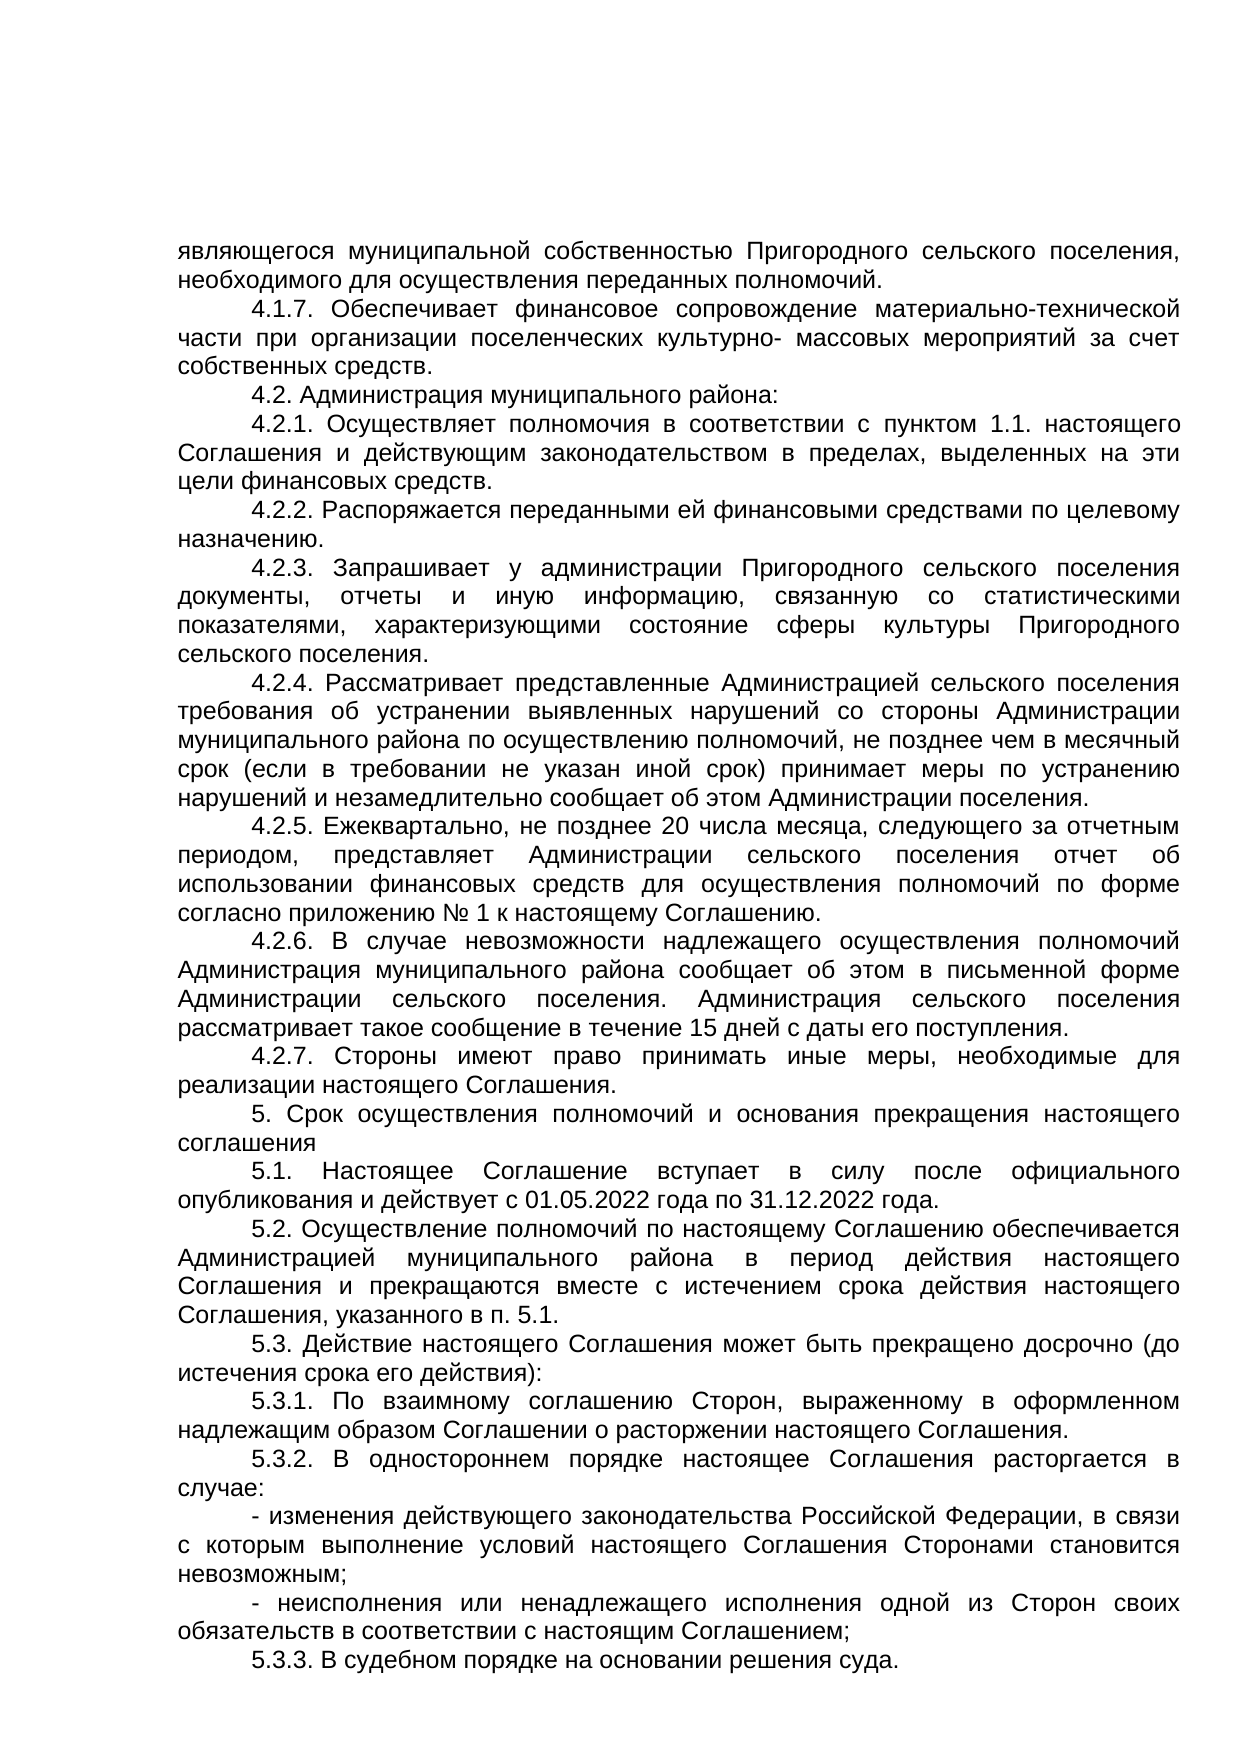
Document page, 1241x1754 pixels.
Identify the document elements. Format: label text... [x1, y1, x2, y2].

text 4.2.1. Осуществляет полномочия в соответствии с пунктом 1.1. настоящего Соглашения и действующим законодательством в пределах, выделенных на эти цели финансовых средств. [177, 409, 1181, 495]
text - неисполнения или ненадлежащего исполнения одной из Сторон своих обязательств в соответствии с настоящим Соглашением; [177, 1587, 1181, 1645]
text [177, 236, 1181, 294]
text 4.2.3. Запрашивает у администрации Пригородного сельского поселения документы, отчеты и иную информацию, связанную со статистическими показателями, характеризующими состояние сферы культуры Пригородного сельского поселения. [177, 552, 1181, 667]
text - изменения действующего законодательства Российской Федерации, в связи с которым выполнение условий настоящего Соглашения Сторонами становится невозможным; [177, 1501, 1181, 1587]
text 5. Срок осуществления полномочий и основания прекращения настоящего соглашения [177, 1099, 1181, 1156]
text 5.3.1. По взаимному соглашению Сторон, выраженному в оформленном надлежащим образом Соглашении о расторжении настоящего Соглашения. [177, 1386, 1181, 1444]
text 5.1. Настоящее Соглашение вступает в силу после официального опубликования и действует с 01.05.2022 года по 31.12.2022 года. [177, 1156, 1181, 1214]
text 4.2. Администрация муниципального района: [177, 380, 1181, 409]
text 4.2.2. Распоряжается переданными ей финансовыми средствами по целевому назначению. [177, 495, 1181, 552]
text 4.1.7. Обеспечивает финансовое сопровождение материально-технической части при организации поселенческих культурно- массовых мероприятий за счет собственных средств. [177, 294, 1181, 380]
text 5.3.2. В одностороннем порядке настоящее Соглашения расторгается в случае: [177, 1444, 1181, 1501]
text 4.2.7. Стороны имеют право принимать иные меры, необходимые для реализации настоящего Соглашения. [177, 1041, 1181, 1099]
text 4.2.4. Рассматривает представленные Администрацией сельского поселения требования об устранении выявленных нарушений со стороны Администрации муниципального района по осуществлению полномочий, не позднее чем в месячный срок (если в требовании не указан иной срок) принимает меры по устранению нарушений и незамедлительно сообщает об этом Администрации поселения. [177, 667, 1181, 811]
text 5.2. Осуществление полномочий по настоящему Соглашению обеспечивается Администрацией муниципального района в период действия настоящего Соглашения и прекращаются вместе с истечением срока действия настоящего Соглашения, указанного в п. 5.1. [177, 1214, 1181, 1329]
text 4.2.5. Ежеквартально, не позднее 20 числа месяца, следующего за отчетным периодом, представляет Администрации сельского поселения отчет об использовании финансовых средств для осуществления полномочий по форме согласно приложению № 1 к настоящему Соглашению. [177, 811, 1181, 926]
text 5.3.3. В судебном порядке на основании решения суда. [177, 1645, 1181, 1674]
text 5.3. Действие настоящего Соглашения может быть прекращено досрочно (до истечения срока его действия): [177, 1329, 1181, 1386]
text 4.2.6. В случае невозможности надлежащего осуществления полномочий Администрация муниципального района сообщает об этом в письменной форме Администрации сельского поселения. Администрация сельского поселения рассматривает такое сообщение в течение 15 дней с даты его поступления. [177, 926, 1181, 1041]
